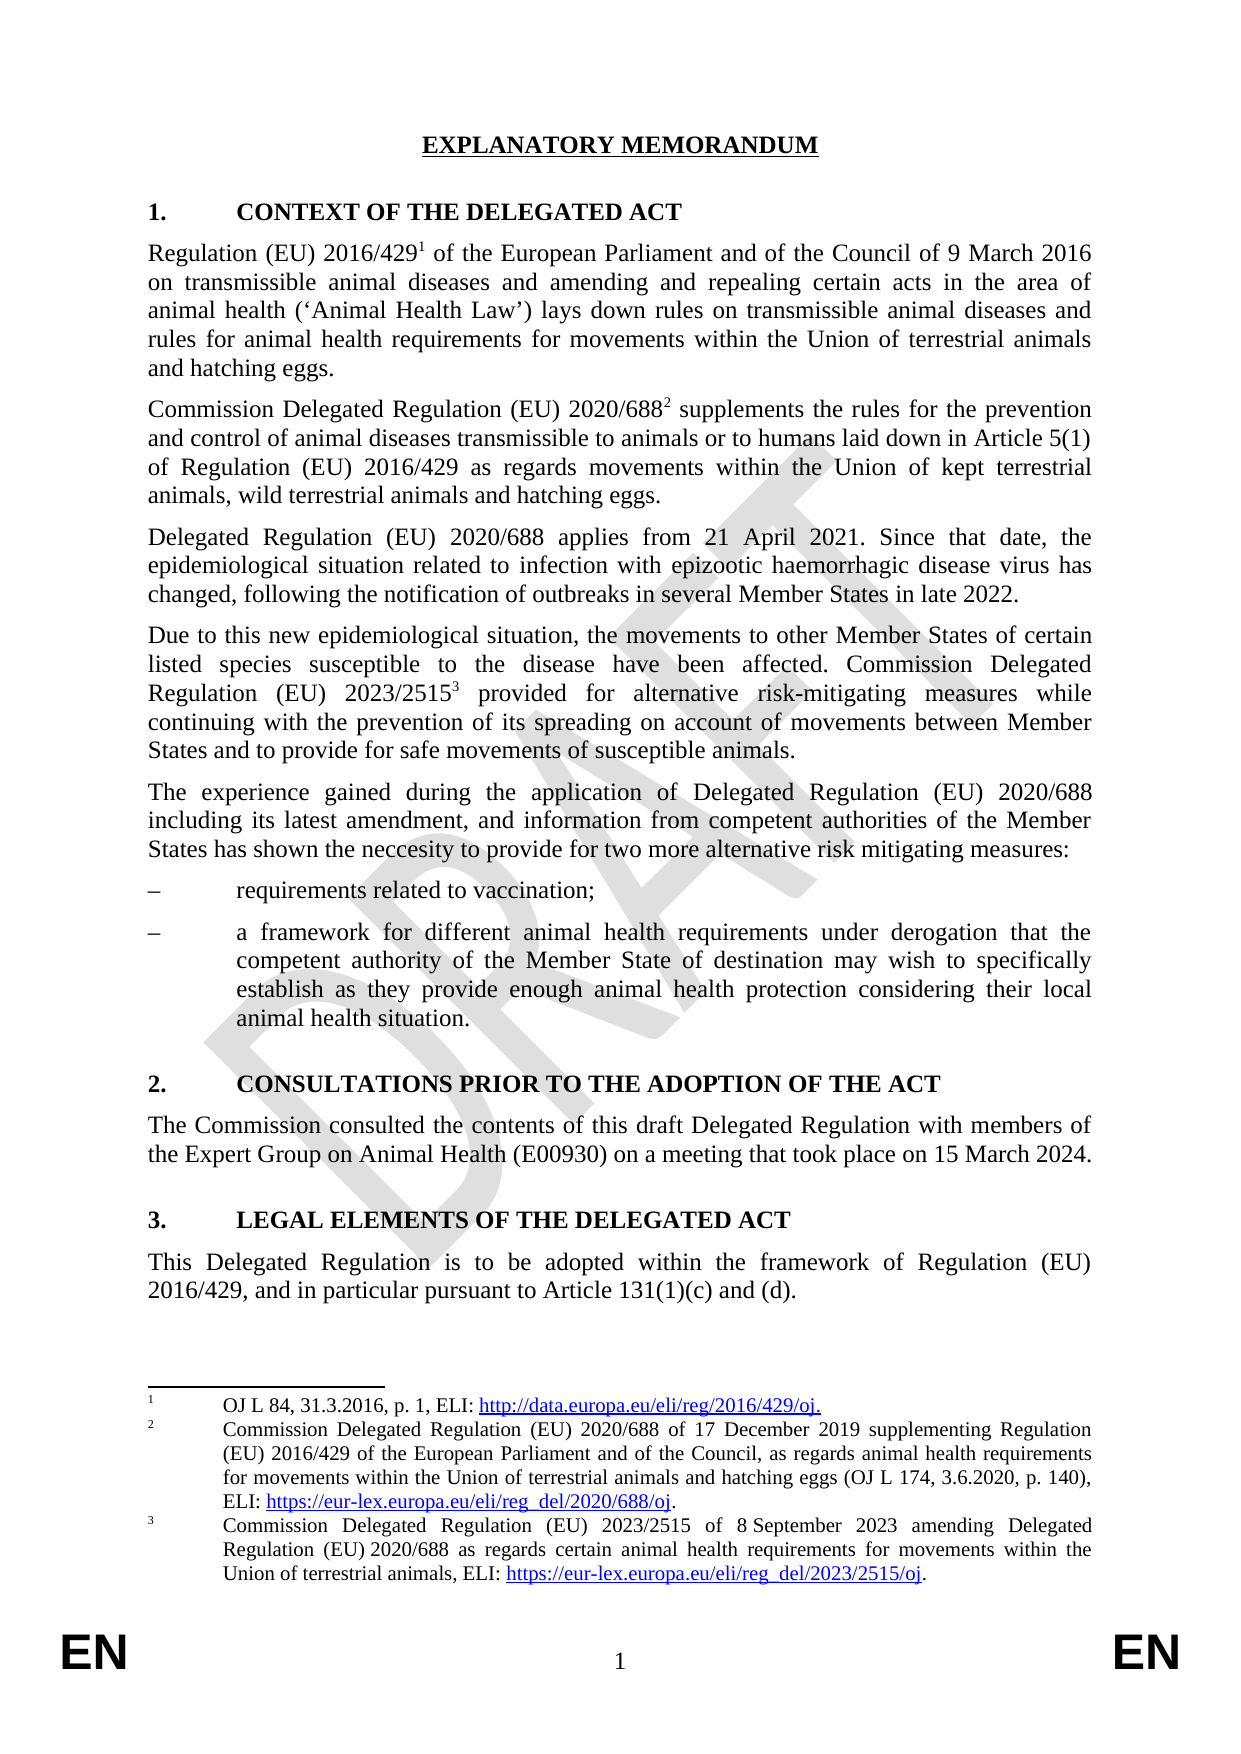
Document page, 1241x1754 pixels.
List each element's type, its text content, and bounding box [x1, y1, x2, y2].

text Regulation (EU) 2016/429 of the European Parliament and of the Council of 9 March 2016 on transmissible animal diseases and amending and repealing certain acts in the area of animal health (‘Animal Health Law’) lays down rules on transmissible animal diseases and rules for animal health requirements for movements within the Union of terrestrial animals and hatching eggs. [148, 238, 1093, 382]
text Delegated Regulation (EU) 2020/688 applies from 21 April 2021. Since that date, the epidemiological situation related to infection with epizootic haemorrhagic disease virus has changed, following the notification of outbreaks in several Member States in late 2022. [148, 522, 1093, 608]
text The Commission consulted the contents of this draft Delegated Regulation with members of the Expert Group on Animal Health (E00930) on a meeting that took place on 15 March 2024. [148, 1111, 1093, 1168]
text EXPLANATORY MEMORANDUM [148, 131, 1093, 159]
text Due to this new epidemiological situation, the movements to other Member States of certain listed species susceptible to the disease have been affected. Commission Delegated Regulation (EU) 2023/2515 provided for alternative risk-mitigating measures while continuing with the prevention of its spreading on account of movements between Member States and to provide for safe movements of susceptible animals. [148, 621, 1093, 764]
text Commission Delegated Regulation (EU) 2020/688 supplements the rules for the prevention and control of animal diseases transmissible to animals or to humans laid down in Article 5(1) of Regulation (EU) 2016/429 as regards movements within the Union of kept terrestrial animals, wild terrestrial animals and hatching eggs. [148, 394, 1093, 509]
text This Delegated Regulation is to be adopted within the framework of Regulation (EU) 2016/429, and in particular pursuant to Article 131(1)(c) and (d). [148, 1247, 1093, 1304]
list requirements related to vaccination; [148, 876, 1093, 904]
subtitle 2. CONSULTATIONS PRIOR TO THE ADOPTION OF THE ACT [148, 1069, 1093, 1098]
text The experience gained during the application of Delegated Regulation (EU) 2020/688 including its latest amendment, and information from competent authorities of the Member States has shown the neccesity to provide for two more alternative risk mitigating measures: [148, 777, 1093, 863]
list a framework for different animal health requirements under derogation that the competent authority of the Member State of destination may wish to specifically establish as they provide enough animal health protection considering their local animal health situation. [148, 917, 1093, 1032]
subtitle 1. CONTEXT OF THE DELEGATED ACT [148, 197, 1093, 226]
subtitle 3. LEGAL ELEMENTS OF THE DELEGATED ACT [148, 1206, 1093, 1234]
